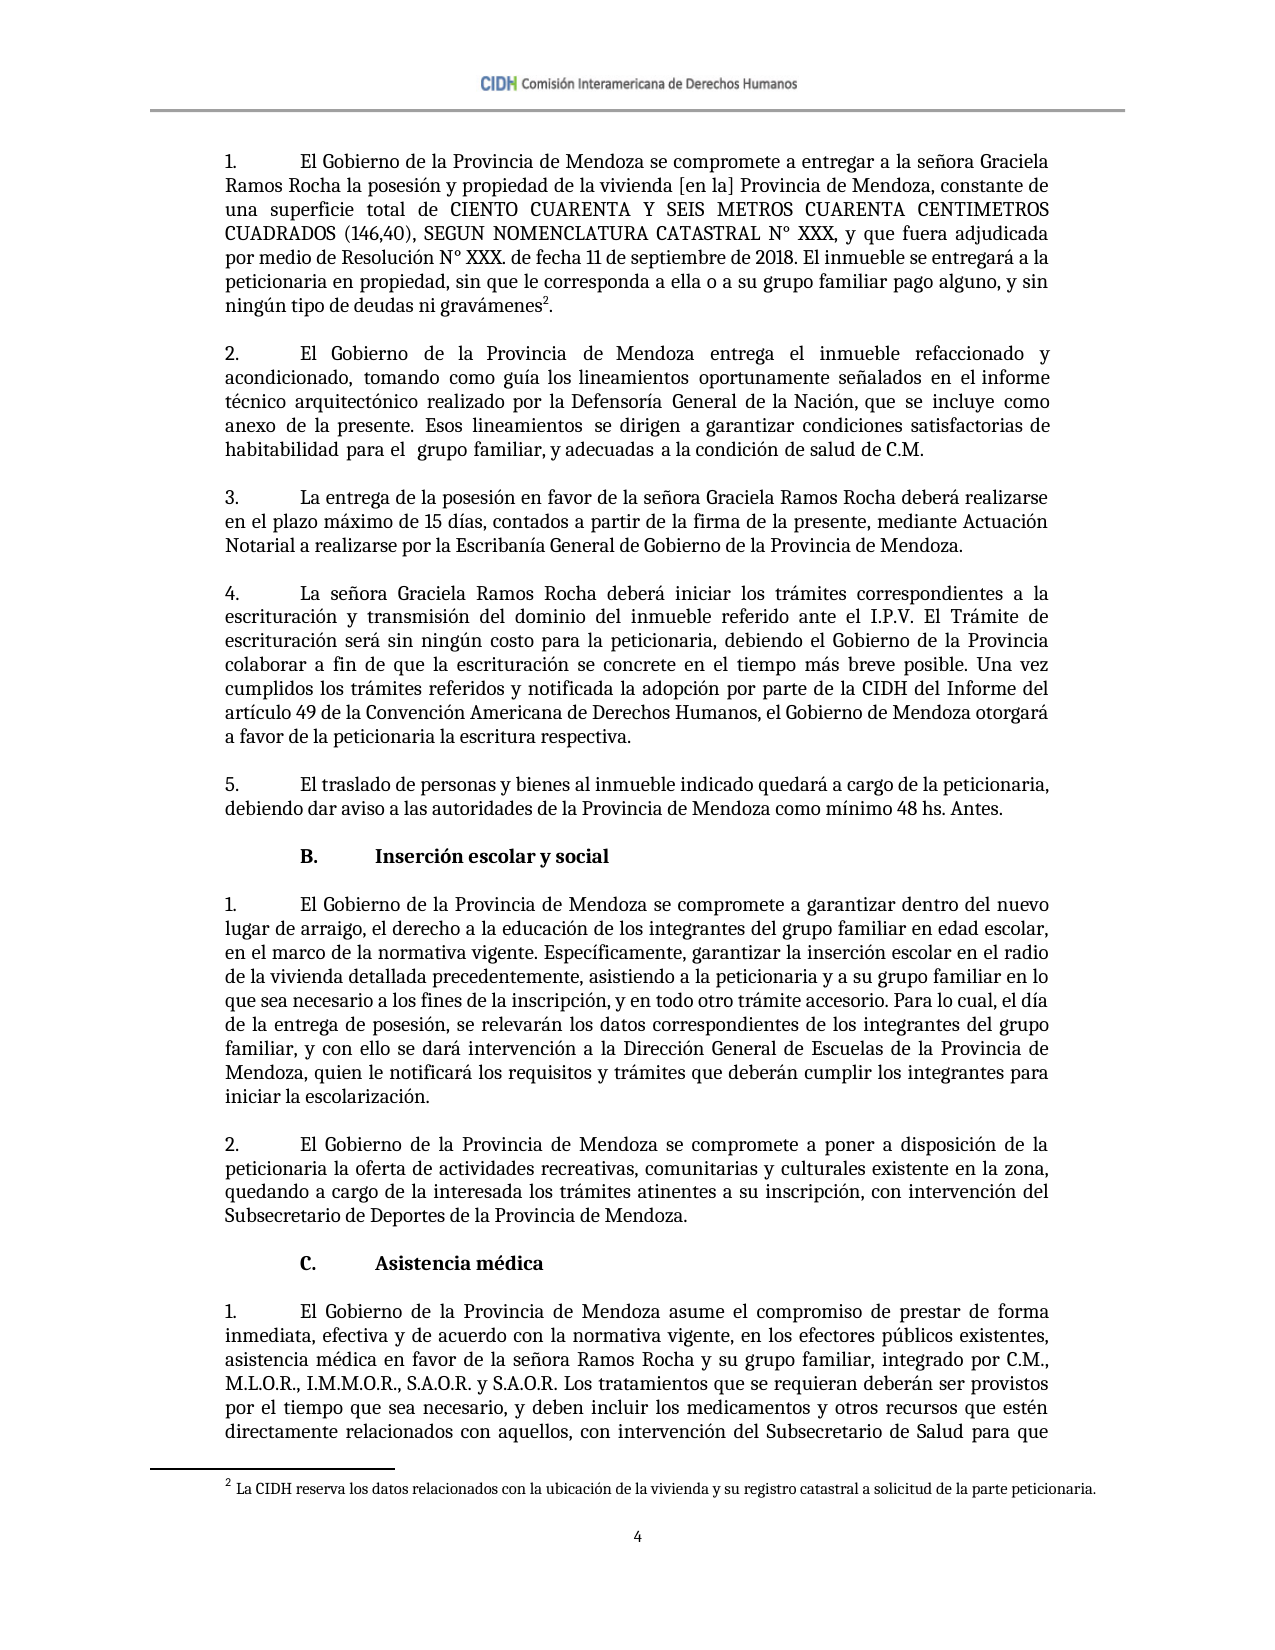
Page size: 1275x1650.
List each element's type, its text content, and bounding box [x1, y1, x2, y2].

list El traslado de personas y bienes al inmueble indicado quedará a cargo de la peticionaria, debiendo dar aviso a las autoridades de la Provincia de Mendoza como mínimo 48 hs. Antes. [225, 773, 1050, 821]
list El Gobierno de la Provincia de Mendoza se compromete a garantizar dentro del nuevo lugar de arraigo, el derecho a la educación de los integrantes del grupo familiar en edad escolar, en el marco de la normativa vigente. Específicamente, garantizar la inserción escolar en el radio de la vivienda detallada precedentemente, asistiendo a la peticionaria y a su grupo familiar en lo que sea necesario a los fines de la inscripción, y en todo otro trámite accesorio. Para lo cual, el día de la entrega de posesión, se relevarán los datos correspondientes de los integrantes del grupo familiar, y con ello se dará intervención a la Dirección General de Escuelas de la Provincia de Mendoza, quien le notificará los requisitos y trámites que deberán cumplir los integrantes para iniciar la escolarización. [225, 893, 1050, 1108]
list El Gobierno de la Provincia de Mendoza se compromete a entregar a la señora Graciela Ramos Rocha la posesión y propiedad de la vivienda [en la] Provincia de Mendoza, constante de una superficie total de CIENTO CUARENTA Y SEIS METROS CUARENTA CENTIMETROS CUADRADOS (146,40), SEGUN NOMENCLATURA CATASTRAL N° XXX, y que fuera adjudicada por medio de Resolución N° XXX. de fecha 11 de septiembre de 2018. El inmueble se entregará a la peticionaria en propiedad, sin que le corresponda a ella o a su grupo familiar pago alguno, y sin ningún tipo de deudas ni gravámenes. [225, 150, 1050, 318]
list Inserción escolar y social [300, 845, 1050, 869]
list La entrega de la posesión en favor de la señora Graciela Ramos Rocha deberá realizarse en el plazo máximo de 15 días, contados a partir de la firma de la presente, mediante Actuación Notarial a realizarse por la Escribanía General de Gobierno de la Provincia de Mendoza. [225, 485, 1050, 557]
list Asistencia médica [300, 1252, 1050, 1276]
list El Gobierno de la Provincia de Mendoza entrega el inmueble refaccionado y acondicionado, tomando como guía los lineamientos oportunamente señalados en el informe técnico arquitectónico realizado por la Defensoría General de la Nación, que se incluye como anexo de la presente. Esos lineamientos se dirigen a garantizar condiciones satisfactorias de habitabilidad para el grupo familiar, y adecuadas a la condición de salud de C.M. [225, 342, 1050, 461]
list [225, 1300, 1050, 1444]
list El Gobierno de la Provincia de Mendoza se compromete a poner a disposición de la peticionaria la oferta de actividades recreativas, comunitarias y culturales existente en la zona, quedando a cargo de la interesada los trámites atinentes a su inscripción, con intervención del Subsecretario de Deportes de la Provincia de Mendoza. [225, 1132, 1050, 1228]
picture [475, 75, 800, 93]
list La señora Graciela Ramos Rocha deberá iniciar los trámites correspondientes a la escrituración y transmisión del dominio del inmueble referido ante el I.P.V. El Trámite de escrituración será sin ningún costo para la peticionaria, debiendo el Gobierno de la Provincia colaborar a fin de que la escrituración se concrete en el tiempo más breve posible. Una vez cumplidos los trámites referidos y notificada la adopción por parte de la CIDH del Informe del artículo 49 de la Convención Americana de Derechos Humanos, el Gobierno de Mendoza otorgará a favor de la peticionaria la escritura respectiva. [225, 581, 1050, 749]
